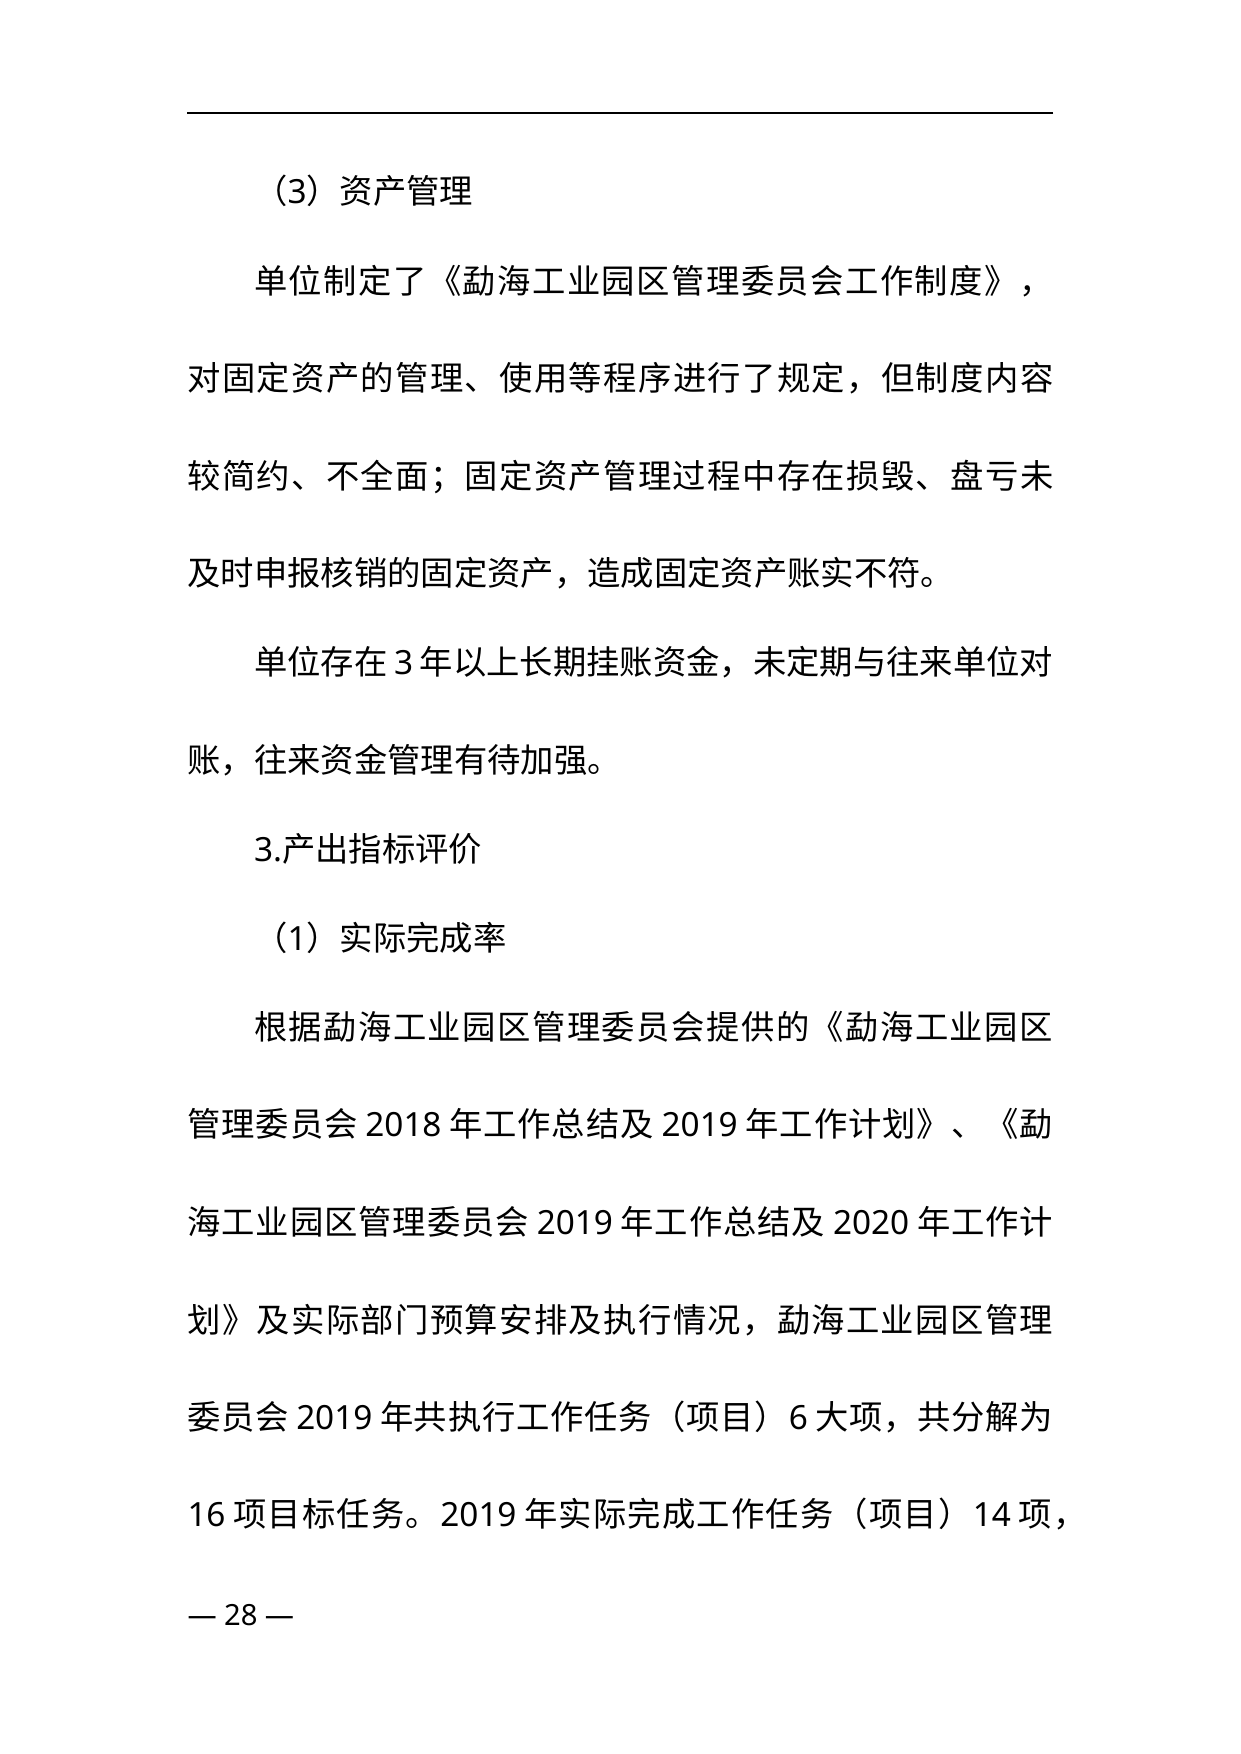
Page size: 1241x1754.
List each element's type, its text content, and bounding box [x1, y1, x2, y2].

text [187, 992, 1053, 1545]
text 3.产出指标评价 [187, 814, 1053, 879]
text 单位制定了《勐海工业园区管理委员会工作制度》，对固定资产的管理、使用等程序进行了规定，但制度内容较简约、不全面；固定资产管理过程中存在损毁、盘亏未及时申报核销的固定资产，造成固定资产账实不符。 [187, 246, 1053, 603]
text 单位存在3年以上长期挂账资金，未定期与往来单位对账，往来资金管理有待加强。 [187, 628, 1053, 790]
text （1）实际完成率 [187, 903, 1053, 968]
text （3）资产管理 [187, 157, 1053, 222]
